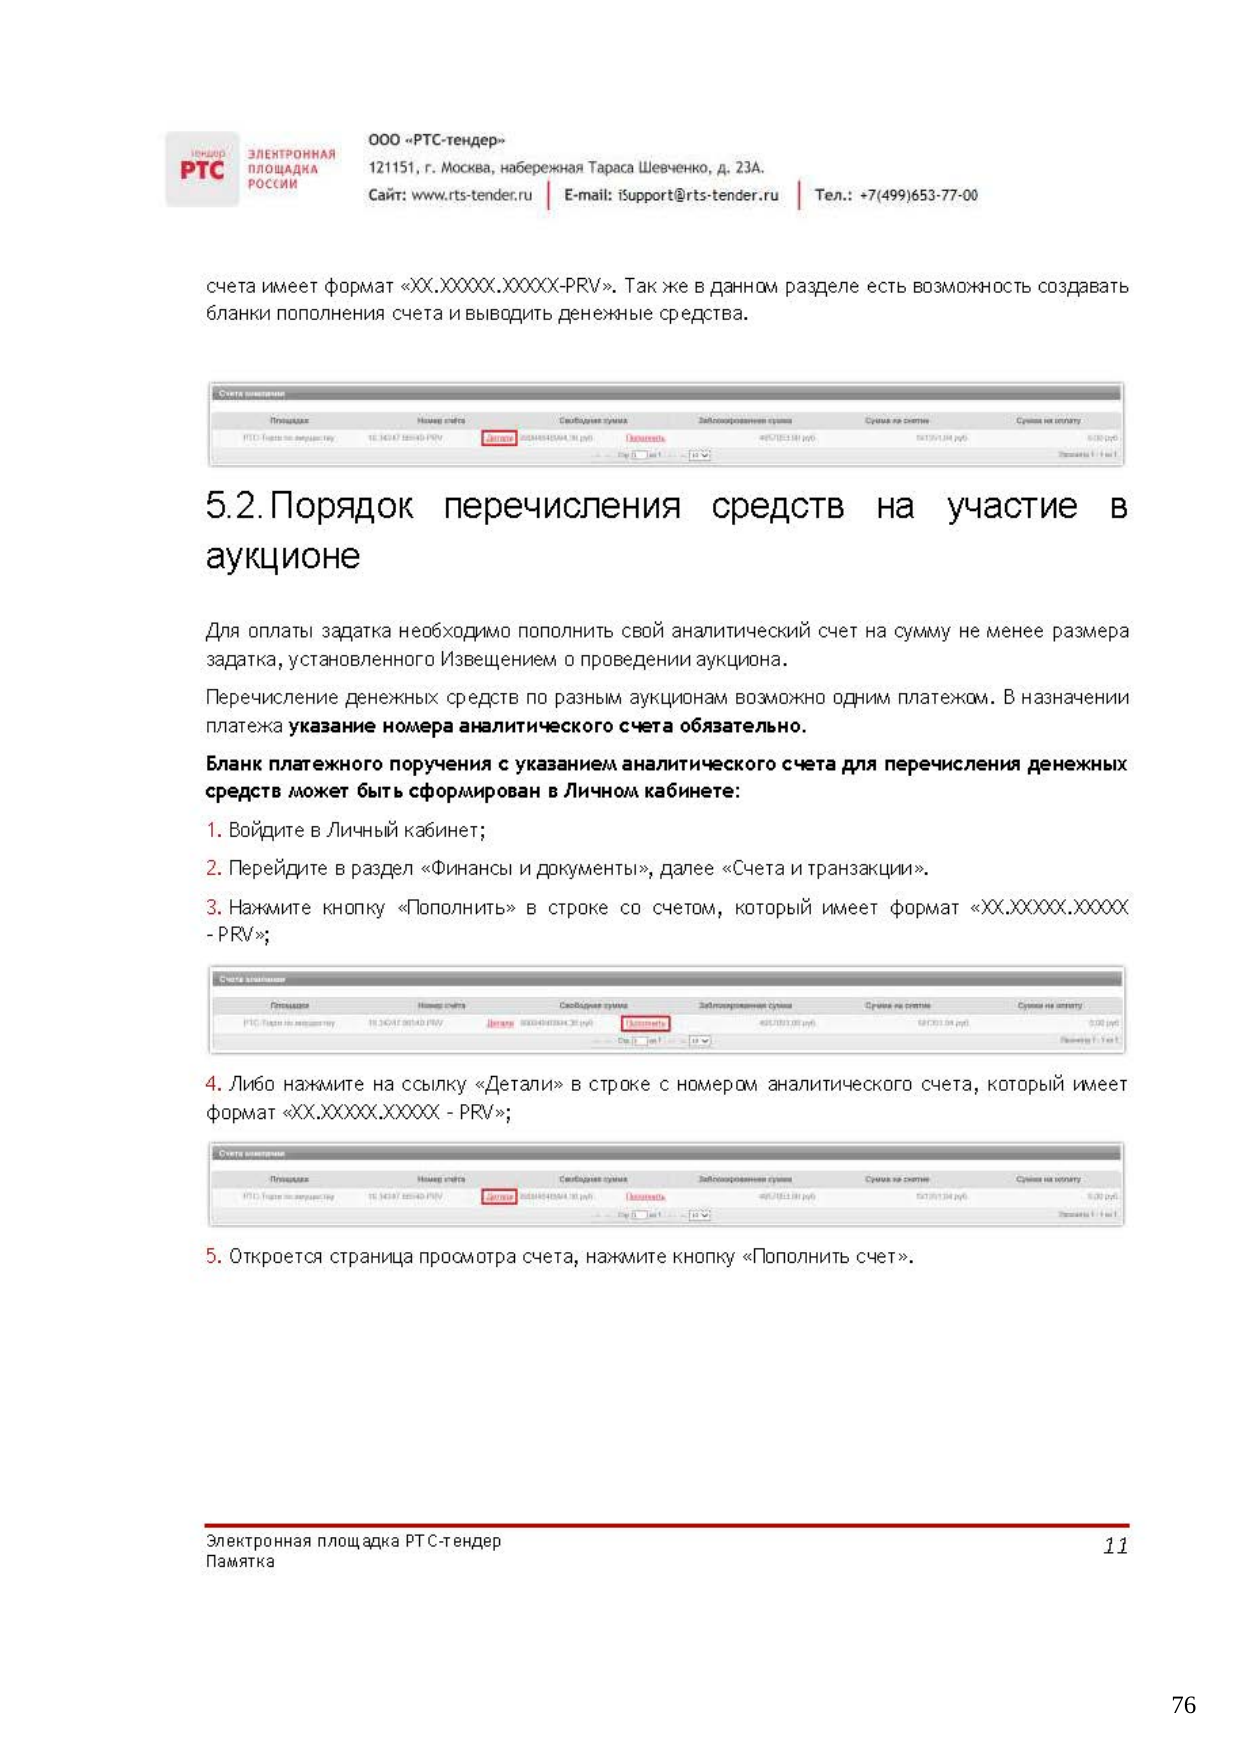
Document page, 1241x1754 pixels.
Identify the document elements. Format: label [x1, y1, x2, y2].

picture [103, 88, 1180, 1612]
